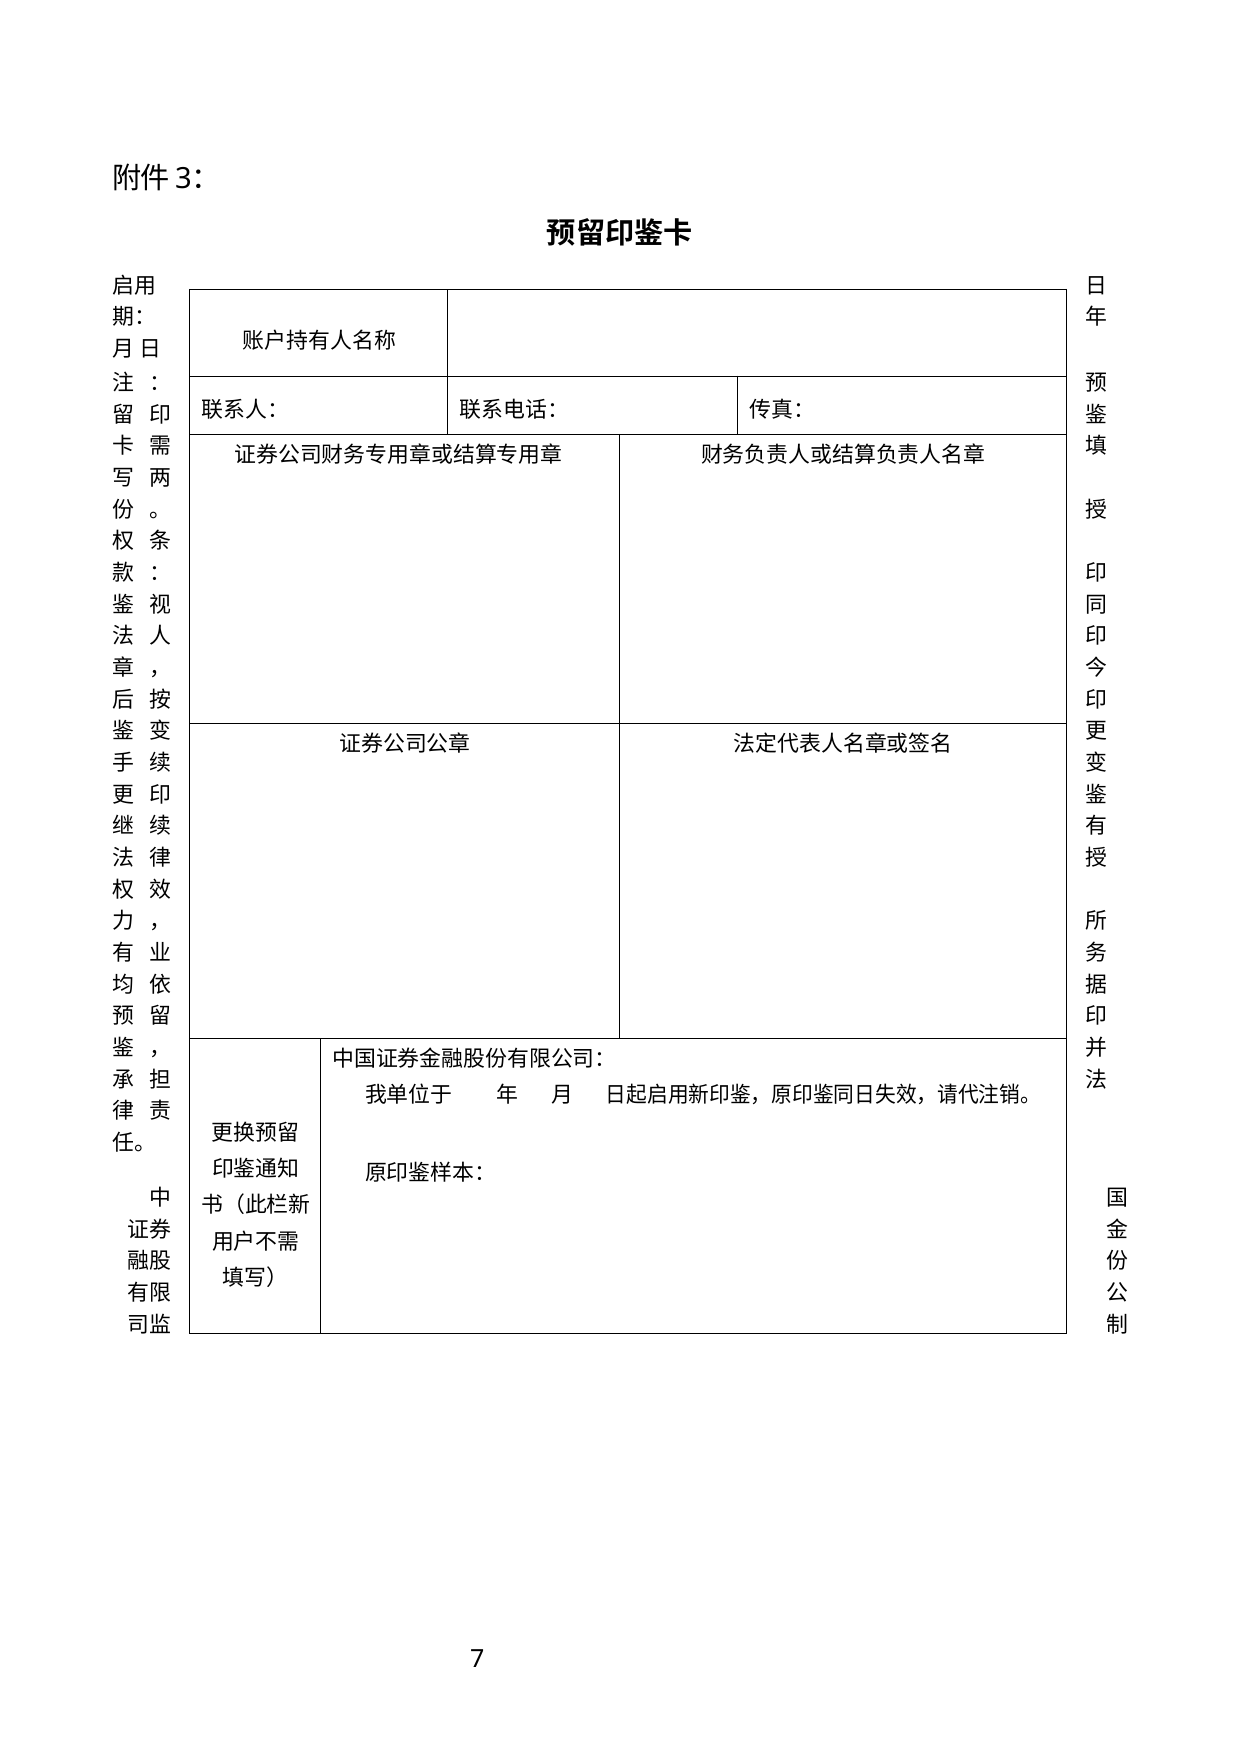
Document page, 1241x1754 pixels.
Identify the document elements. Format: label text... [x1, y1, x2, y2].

text 注：预留印鉴卡需填写两份。授权条款：印鉴视同法人印章，今后按印鉴变更手续变更印鉴继续有法律授权效力，所有业务均依据预留印鉴，并承担法律责任。 [112, 365, 189, 1157]
text 预留印鉴卡 [547, 209, 1128, 252]
table_cell 中国证券金融股份有限公司： 我单位于 年 月 日起启用新印鉴，原印鉴同日失效，请代注销。 原印鉴样本： [321, 1039, 1066, 1333]
table_cell 传真： [738, 377, 1066, 434]
text 附件3： [112, 154, 252, 197]
table_cell 联系人： [190, 377, 447, 434]
table_header 账户持有人名称 [190, 290, 447, 376]
table_cell 证券公司公章 [190, 724, 619, 1038]
table_cell 法定代表人名章或签名 [620, 724, 1066, 1038]
table_cell 证券公司财务专用章或结算专用章 [190, 435, 619, 722]
text 注：预留印鉴卡需填写两份。授权条款：印鉴视同法人印章，今后按印鉴变更手续变更印鉴继续有法律授权效力，所有业务均依据预留印鉴，并承担法律责任。 [1067, 365, 1128, 1157]
text 中国证券金融股份有限公司监制 [112, 1180, 1128, 1338]
table_cell 更换预留印鉴通知书（此栏新用户不需填写） [190, 1039, 320, 1333]
table_header [448, 290, 1066, 376]
text 启用日期： 年 月 日 [112, 268, 1128, 363]
table_cell 财务负责人或结算负责人名章 [620, 435, 1066, 722]
table_cell 联系电话： [448, 377, 737, 434]
